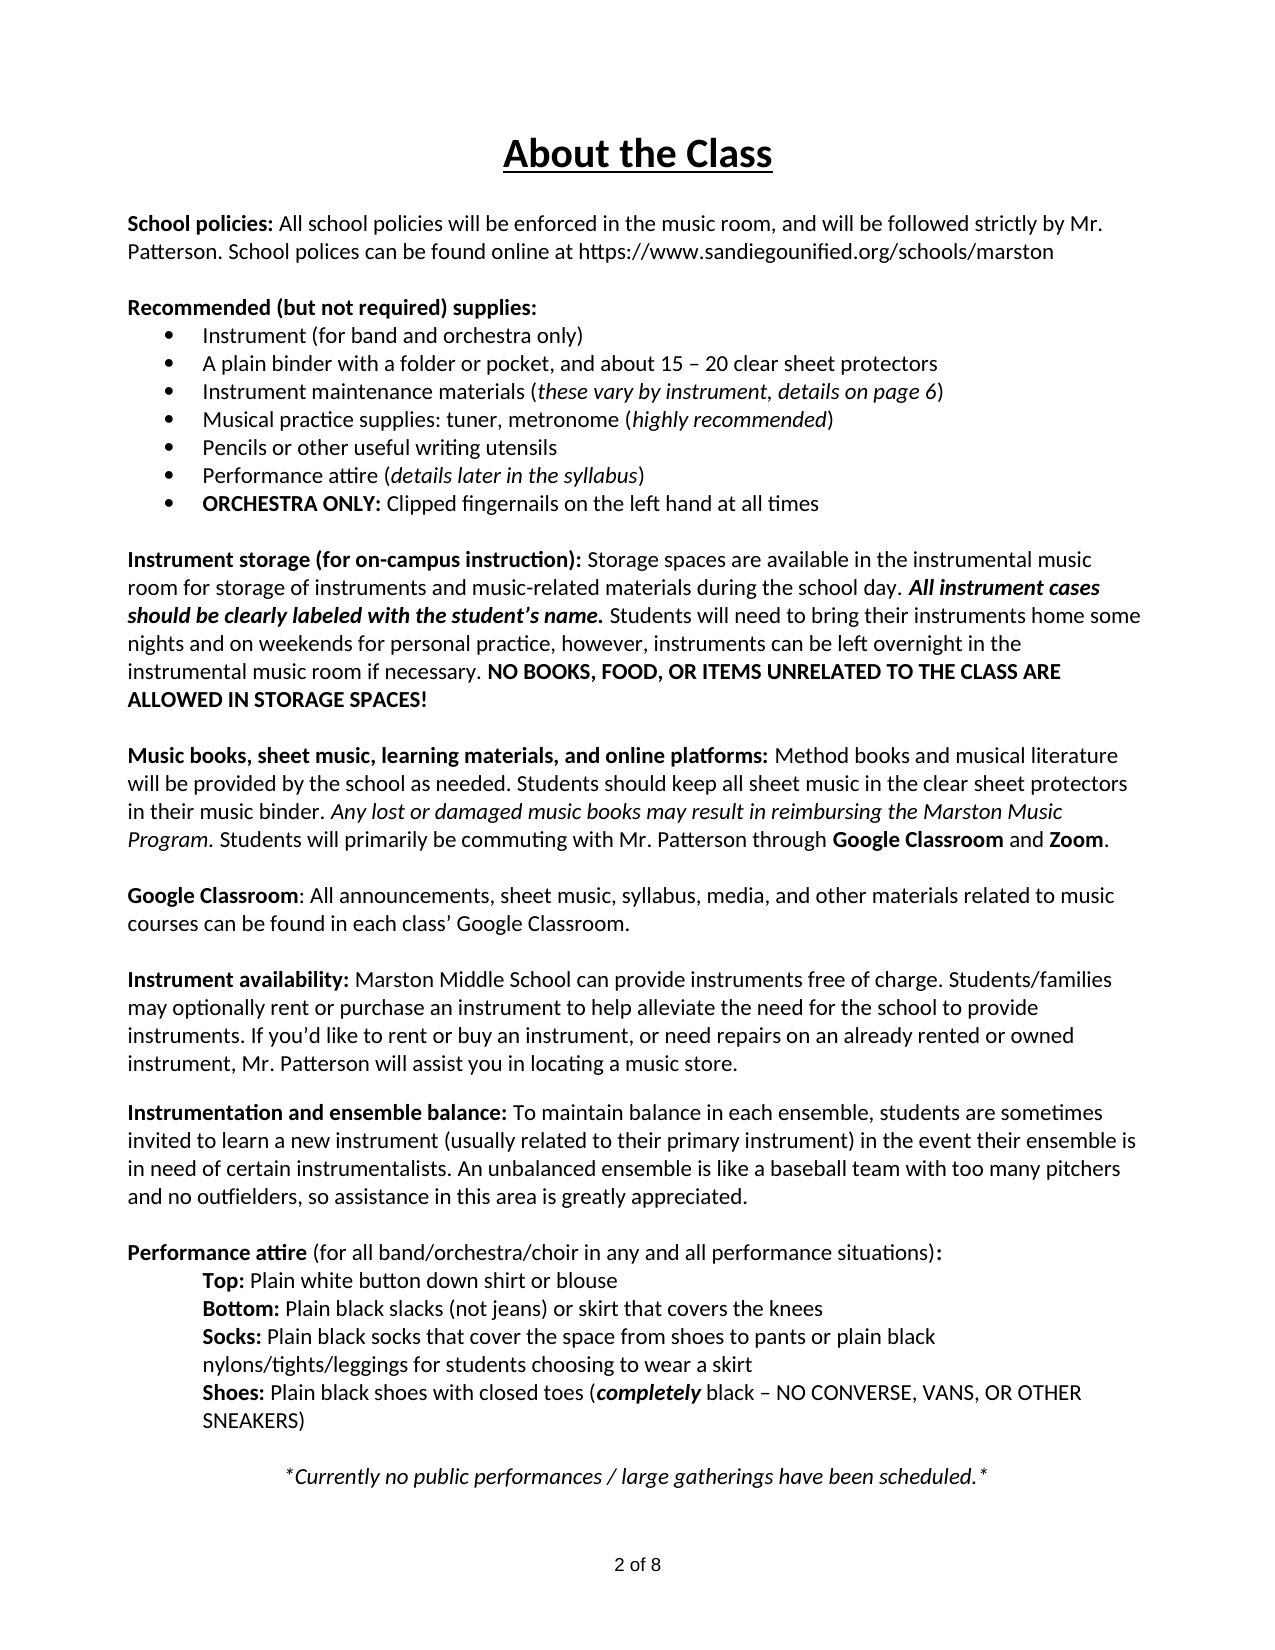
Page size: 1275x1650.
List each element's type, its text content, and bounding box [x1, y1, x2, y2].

text Instrument availability: Marston Middle School can provide instruments free of charge. Students/families may optionally rent or purchase an instrument to help alleviate the need for the school to provide instruments. If you’d like to rent or buy an instrument, or need repairs on an already rented or owned instrument, Mr. Patterson will assist you in locating a music store. [127, 965, 1147, 1077]
list Musical practice supplies: tuner, metronome (highly recommended) [165, 405, 1147, 433]
text Instrumentation and ensemble balance: To maintain balance in each ensemble, students are sometimes invited to learn a new instrument (usually related to their primary instrument) in the event their ensemble is in need of certain instrumentalists. An unbalanced ensemble is like a baseball team with too many pitchers and no outfielders, so assistance in this area is greatly appreciated. [127, 1098, 1147, 1210]
text *Currently no public performances / large gatherings have been scheduled.* [127, 1462, 1147, 1490]
text Recommended (but not required) supplies: [127, 293, 1147, 321]
text Shoes: Plain black shoes with closed toes (completely black – NO CONVERSE, VANS, OR OTHER SNEAKERS) [202, 1378, 1147, 1434]
text Top: Plain white button down shirt or blouse [127, 1266, 1147, 1294]
text Music books, sheet music, learning materials, and online platforms: Method books and musical literature will be provided by the school as needed. Students should keep all sheet music in the clear sheet protectors in their music binder. Any lost or damaged music books may result in reimbursing the Marston Music Program. Students will primarily be commuting with Mr. Patterson through Google Classroom and Zoom. [127, 741, 1147, 853]
text Google Classroom: All announcements, sheet music, syllabus, media, and other materials related to music courses can be found in each class’ Google Classroom. [127, 881, 1147, 937]
text Instrument storage (for on-campus instruction): Storage spaces are available in the instrumental music room for storage of instruments and music-related materials during the school day. All instrument cases should be clearly labeled with the student’s name. Students will need to bring their instruments home some nights and on weekends for personal practice, however, instruments can be left overnight in the instrumental music room if necessary. NO BOOKS, FOOD, OR ITEMS UNRELATED TO THE CLASS ARE ALLOWED IN STORAGE SPACES! [127, 545, 1147, 713]
list Instrument (for band and orchestra only) [165, 321, 1147, 349]
list A plain binder with a folder or pocket, and about 15 – 20 clear sheet protectors [165, 349, 1147, 377]
text Performance attire (for all band/orchestra/choir in any and all performance situations): [127, 1238, 1147, 1266]
text Bottom: Plain black slacks (not jeans) or skirt that covers the knees [127, 1294, 1147, 1322]
list Pencils or other useful writing utensils [165, 433, 1147, 461]
list Instrument maintenance materials (these vary by instrument, details on page 6) [165, 377, 1147, 405]
text Socks: Plain black socks that cover the space from shoes to pants or plain black nylons/tights/leggings for students choosing to wear a skirt [202, 1322, 1147, 1378]
text About the Class [127, 127, 1147, 178]
list Performance attire (details later in the syllabus) [165, 461, 1147, 489]
text School policies: All school policies will be enforced in the music room, and will be followed strictly by Mr. Patterson. School polices can be found online at https://www.sandiegounified.org/schools/marston [127, 209, 1147, 265]
list ORCHESTRA ONLY: Clipped fingernails on the left hand at all times [165, 489, 1147, 517]
